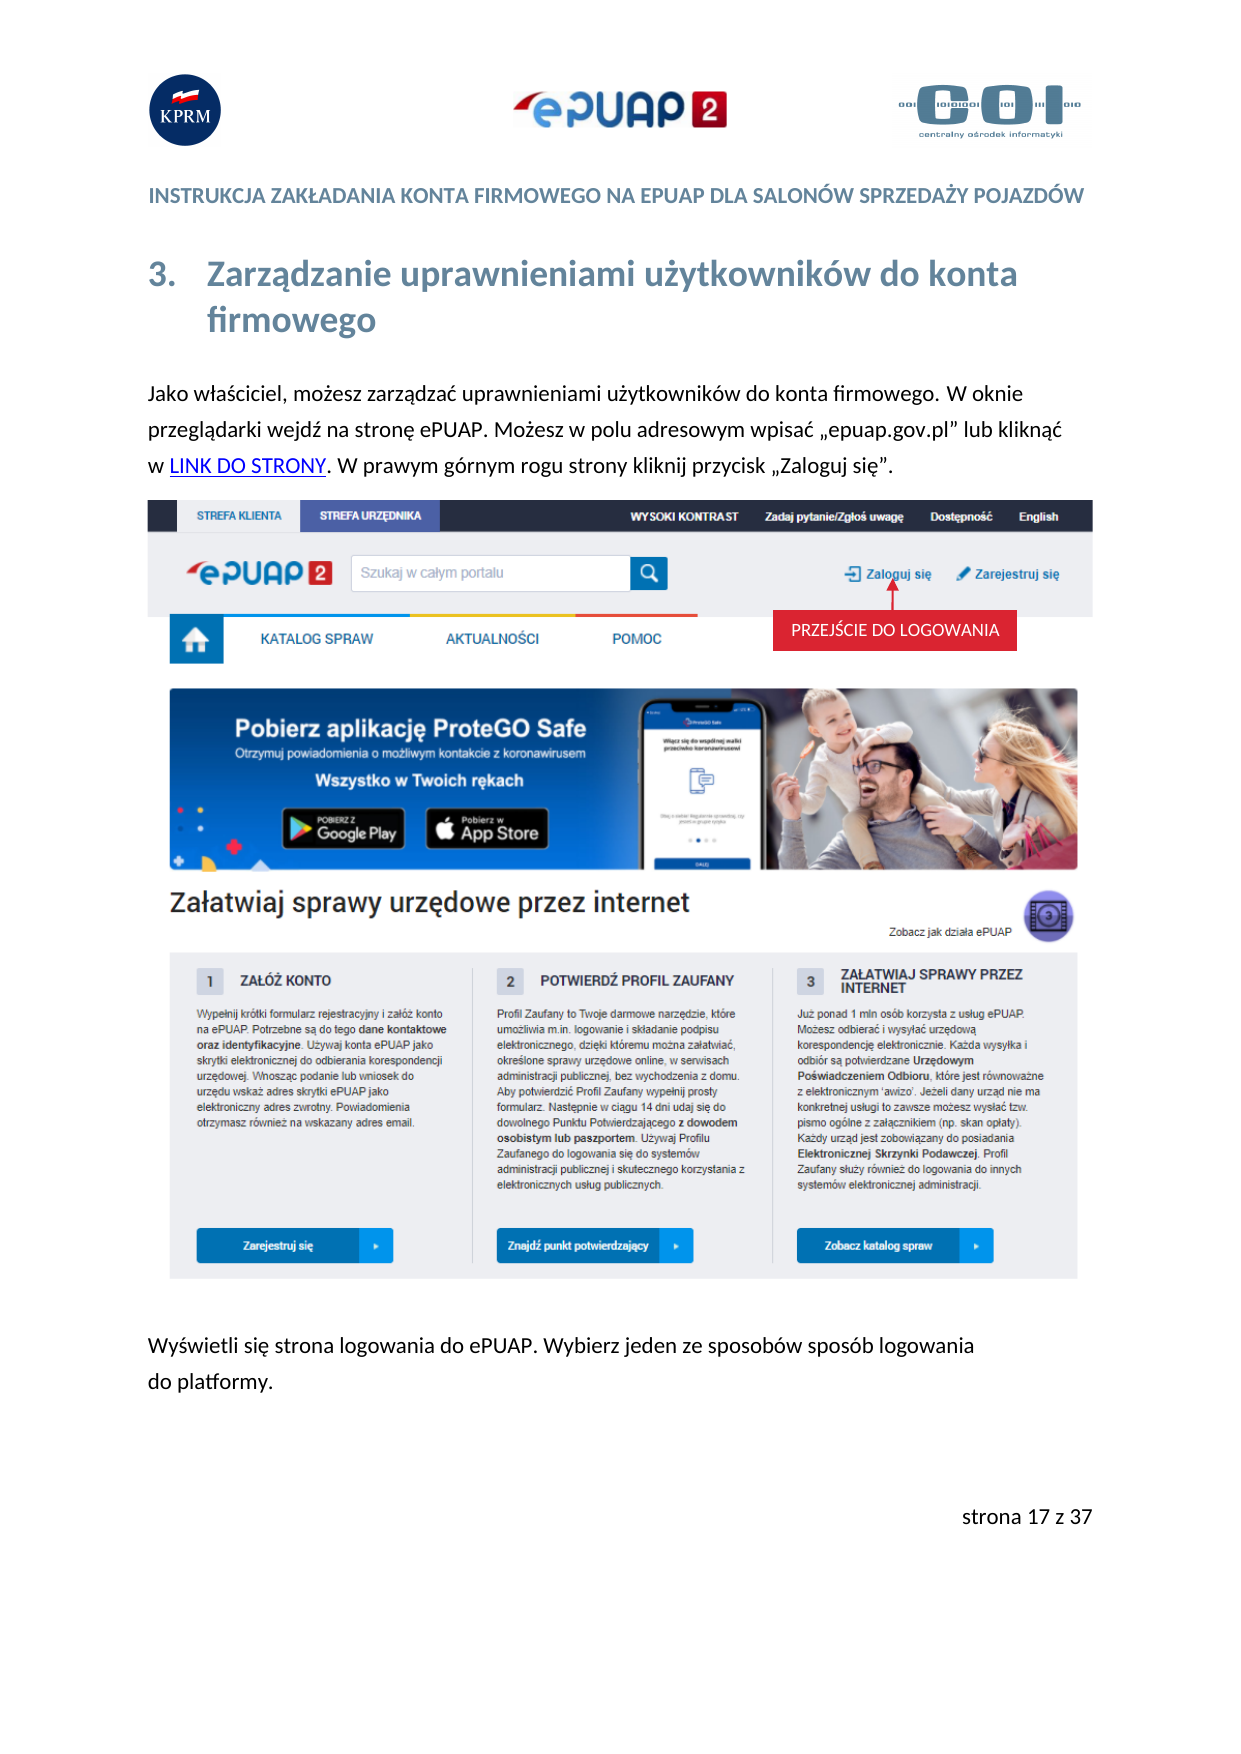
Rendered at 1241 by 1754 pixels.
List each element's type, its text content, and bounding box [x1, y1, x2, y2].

picture [891, 73, 1092, 148]
subtitle Zarządzanie uprawnieniami użytkowników do konta firmowego [148, 250, 1092, 341]
picture [497, 73, 744, 147]
picture [148, 73, 222, 147]
text Wyświetli się strona logowania do ePUAP. Wybierz jeden ze sposobów sposób logowania do platformy. [148, 1331, 1092, 1395]
picture [147, 500, 1093, 1286]
text Jako właściciel, możesz zarządzać uprawnieniami użytkowników do konta firmowego. W oknie przeglądarki wejdź na stronę ePUAP. Możesz w polu adresowym wpisać „epuap.gov.pl” lub kliknąć w LINK DO STRONY. W prawym górnym rogu strony kliknij przycisk „Zaloguj się”. [148, 379, 1092, 480]
